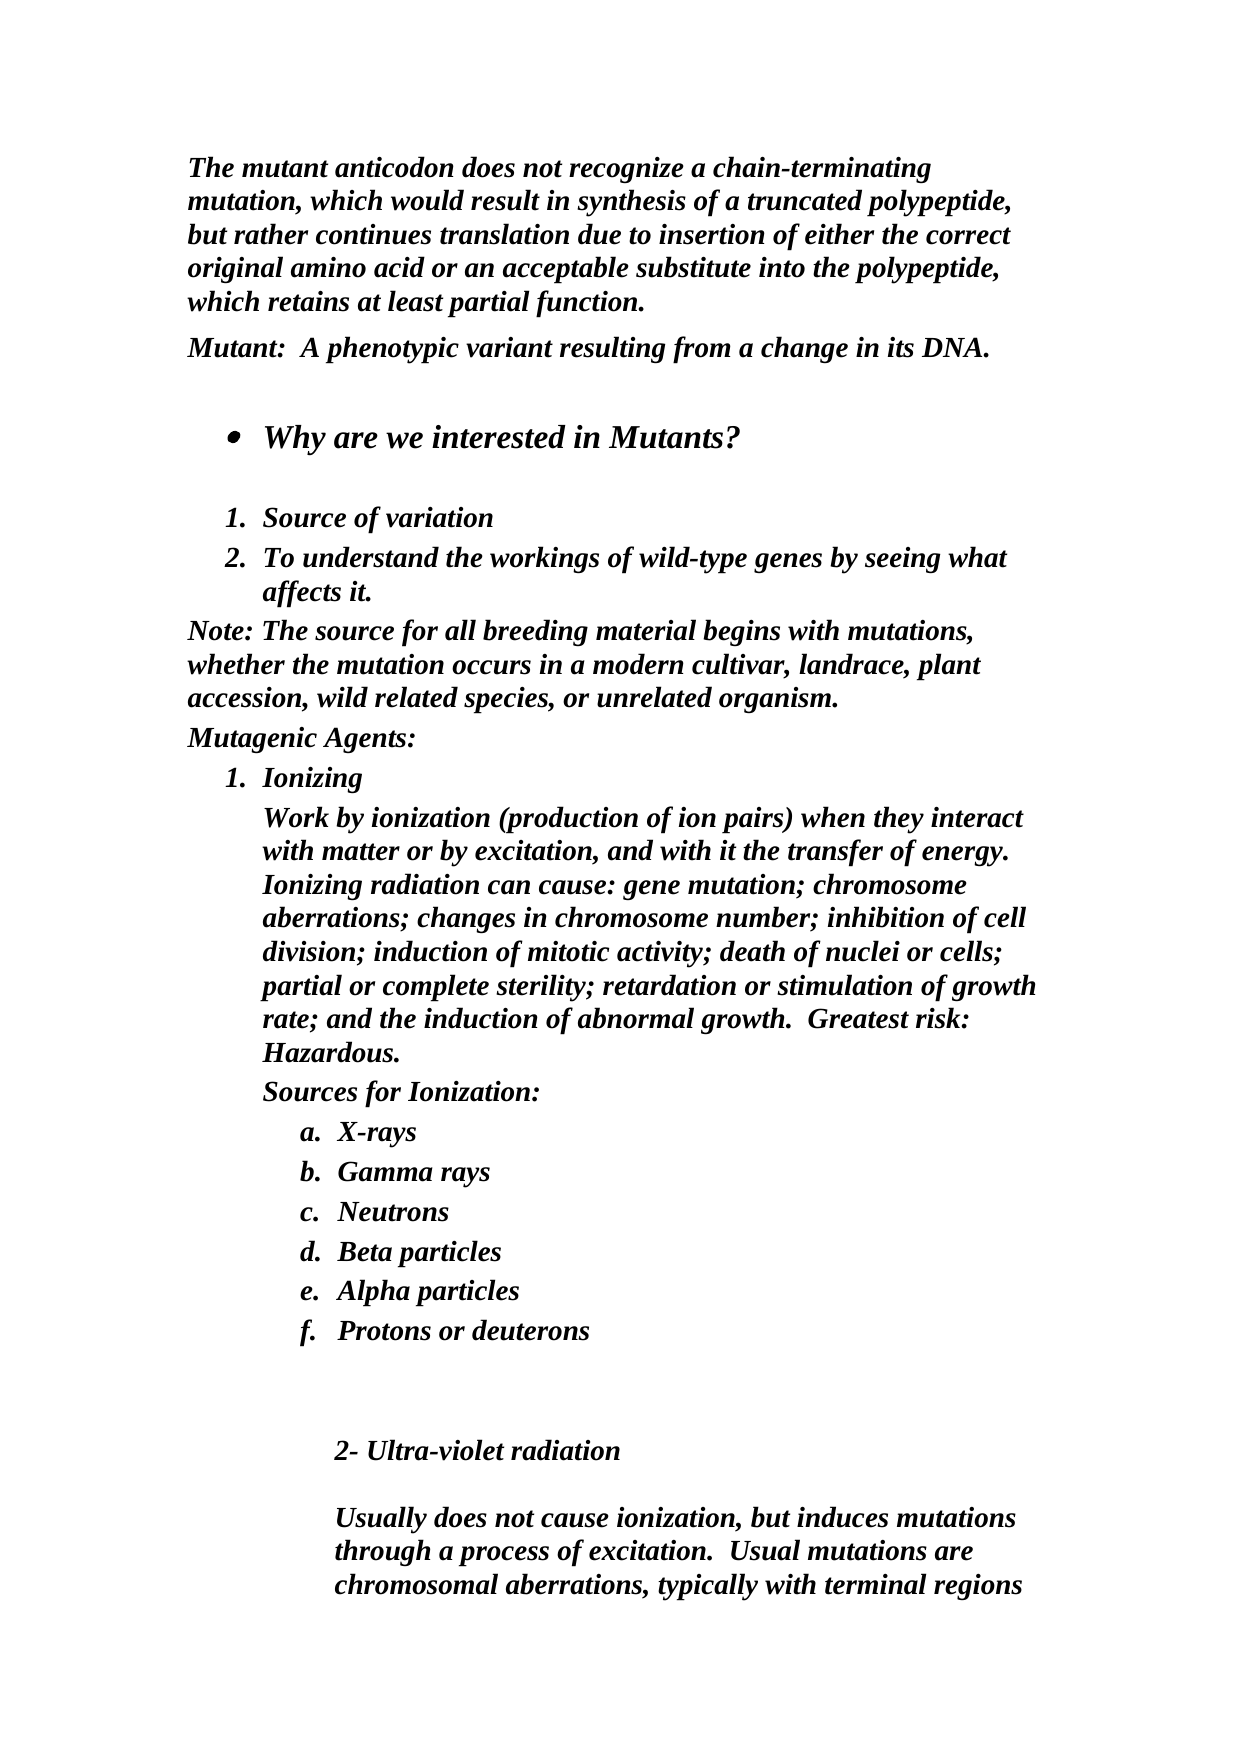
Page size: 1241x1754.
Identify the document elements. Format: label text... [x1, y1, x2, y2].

list To understand the workings of wild-type genes by seeing what affects it. [225, 540, 1053, 607]
text Work by ionization (production of ion pairs) when they interact with matter or by excitation, and with it the transfer of energy. Ionizing radiation can cause: gene mutation; chromosome aberrations; changes in chromosome number; inhibition of cell division; induction of mitotic activity; death of nuclei or cells; partial or complete sterility; retardation or stimulation of growth rate; and the induction of abnormal growth. Greatest risk: Hazardous. [262, 800, 1053, 1068]
list Protons or deuterons [300, 1313, 1053, 1347]
list Source of variation [225, 500, 1053, 534]
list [334, 1500, 1053, 1600]
text Mutagenic Agents: [187, 720, 1053, 754]
text Sources for Ionization: [262, 1074, 1053, 1108]
list Ionizing [225, 760, 1053, 794]
text The mutant anticodon does not recognize a chain-terminating mutation, which would result in synthesis of a truncated polypeptide, but rather continues translation due to insertion of either the correct original amino acid or an acceptable substitute into the polypeptide, which retains at least partial function. [187, 150, 1053, 318]
list Beta particles [300, 1234, 1053, 1267]
list Alpha particles [300, 1273, 1053, 1307]
text Mutant: A phenotypic variant resulting from a change in its DNA. [187, 330, 1053, 364]
list Gamma rays [300, 1154, 1053, 1188]
list X-rays [300, 1114, 1053, 1148]
text Note: The source for all breeding material begins with mutations, whether the mutation occurs in a modern cultivar, landrace, plant accession, wild related species, or unrelated organism. [187, 613, 1053, 714]
list Why are we interested in Mutants? [225, 417, 1053, 456]
list Neutrons [300, 1194, 1053, 1227]
list 2- Ultra-violet radiation [334, 1433, 1053, 1466]
